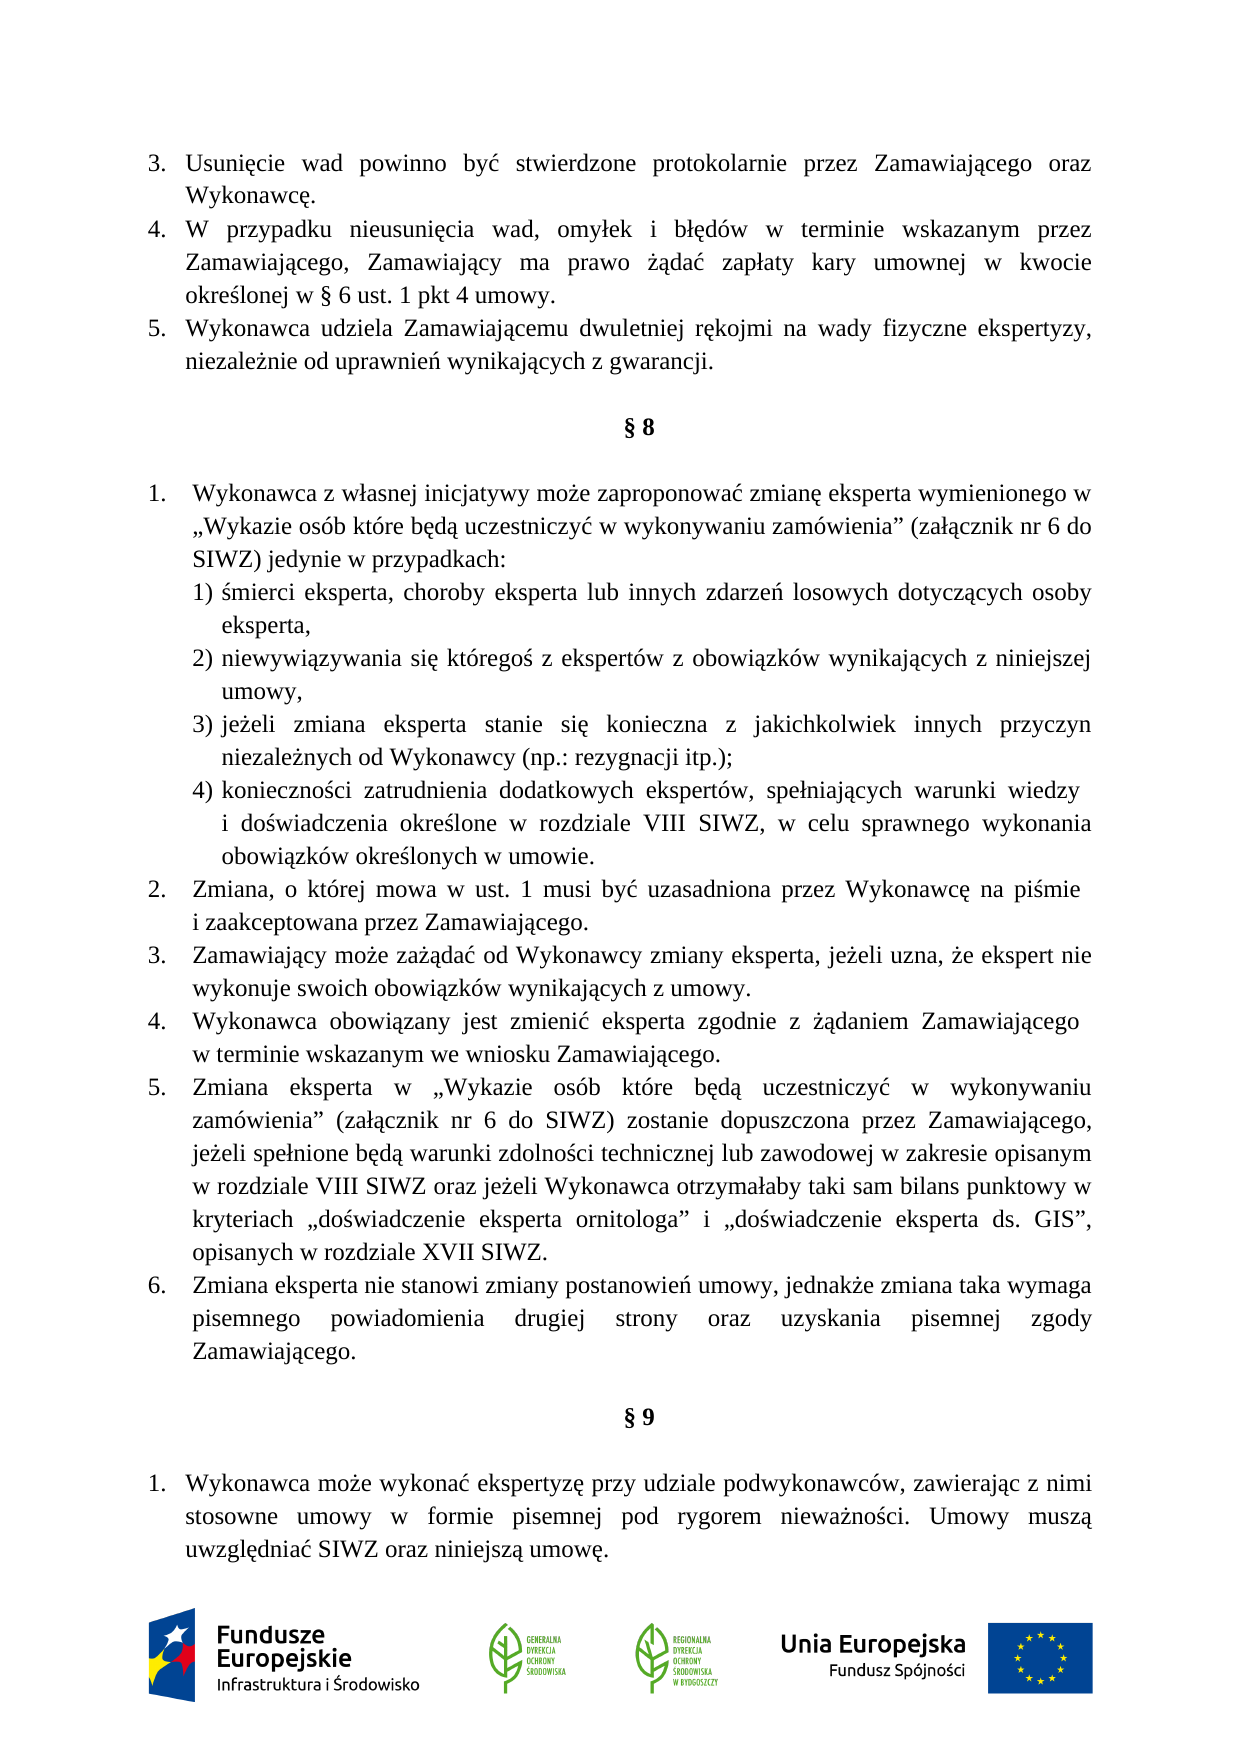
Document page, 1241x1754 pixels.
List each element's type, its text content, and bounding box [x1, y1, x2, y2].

list Wykonawca może wykonać ekspertyzę przy udziale podwykonawców, zawierając z nimi stosowne umowy w formie pisemnej pod rygorem nieważności. Umowy muszą uwzględniać SIWZ oraz niniejszą umowę. [148, 1468, 1093, 1563]
list § 8 [185, 412, 1093, 441]
list W przypadku nieusunięcia wad, omyłek i błędów w terminie wskazanym przez Zamawiającego, Zamawiający ma prawo żądać zapłaty kary umownej w kwocie określonej w § 6 ust. 1 pkt 4 umowy. [148, 214, 1093, 308]
list Zmiana eksperta nie stanowi zmiany postanowień umowy, jednakże zmiana taka wymaga pisemnego powiadomienia drugiej strony oraz uzyskania pisemnej zgody Zamawiającego. [148, 1270, 1093, 1365]
list § 9 [185, 1402, 1093, 1431]
list niewywiązywania się któregoś z ekspertów z obowiązków wynikających z niniejszej umowy, [192, 643, 1093, 705]
list Zmiana eksperta w „Wykazie osób które będą uczestniczyć w wykonywaniu zamówienia” (załącznik nr 6 do SIWZ) zostanie dopuszczona przez Zamawiającego, jeżeli spełnione będą warunki zdolności technicznej lub zawodowej w zakresie opisanym w rozdziale VIII SIWZ oraz jeżeli Wykonawca otrzymałaby taki sam bilans punktowy w kryteriach „doświadczenie eksperta ornitologa” i „doświadczenie eksperta ds. GIS”, opisanych w rozdziale XVII SIWZ. [148, 1072, 1093, 1266]
list Zamawiający może zażądać od Wykonawcy zmiany eksperta, jeżeli uzna, że ekspert nie wykonuje swoich obowiązków wynikających z umowy. [148, 940, 1093, 1002]
list śmierci eksperta, choroby eksperta lub innych zdarzeń losowych dotyczących osoby eksperta, [192, 577, 1093, 639]
list konieczności zatrudnienia dodatkowych ekspertów, spełniających warunki wiedzy i doświadczenia określone w rozdziale VIII SIWZ, w celu sprawnego wykonania obowiązków określonych w umowie. [192, 775, 1093, 870]
list Zmiana, o której mowa w ust. 1 musi być uzasadniona przez Wykonawcę na piśmie i zaakceptowana przez Zamawiającego. [148, 874, 1093, 936]
picture [148, 1608, 1093, 1702]
list Usunięcie wad powinno być stwierdzone protokolarnie przez Zamawiającego oraz Wykonawcę. [148, 148, 1093, 209]
list Wykonawca obowiązany jest zmienić eksperta zgodnie z żądaniem Zamawiającego w terminie wskazanym we wniosku Zamawiającego. [148, 1006, 1093, 1068]
list Wykonawca z własnej inicjatywy może zaproponować zmianę eksperta wymienionego w „Wykazie osób które będą uczestniczyć w wykonywaniu zamówienia” (załącznik nr 6 do SIWZ) jedynie w przypadkach: [148, 478, 1093, 573]
list Wykonawca udziela Zamawiającemu dwuletniej rękojmi na wady fizyczne ekspertyzy, niezależnie od uprawnień wynikających z gwarancji. [148, 313, 1093, 374]
list jeżeli zmiana eksperta stanie się konieczna z jakichkolwiek innych przyczyn niezależnych od Wykonawcy (np.: rezygnacji itp.); [192, 709, 1093, 771]
